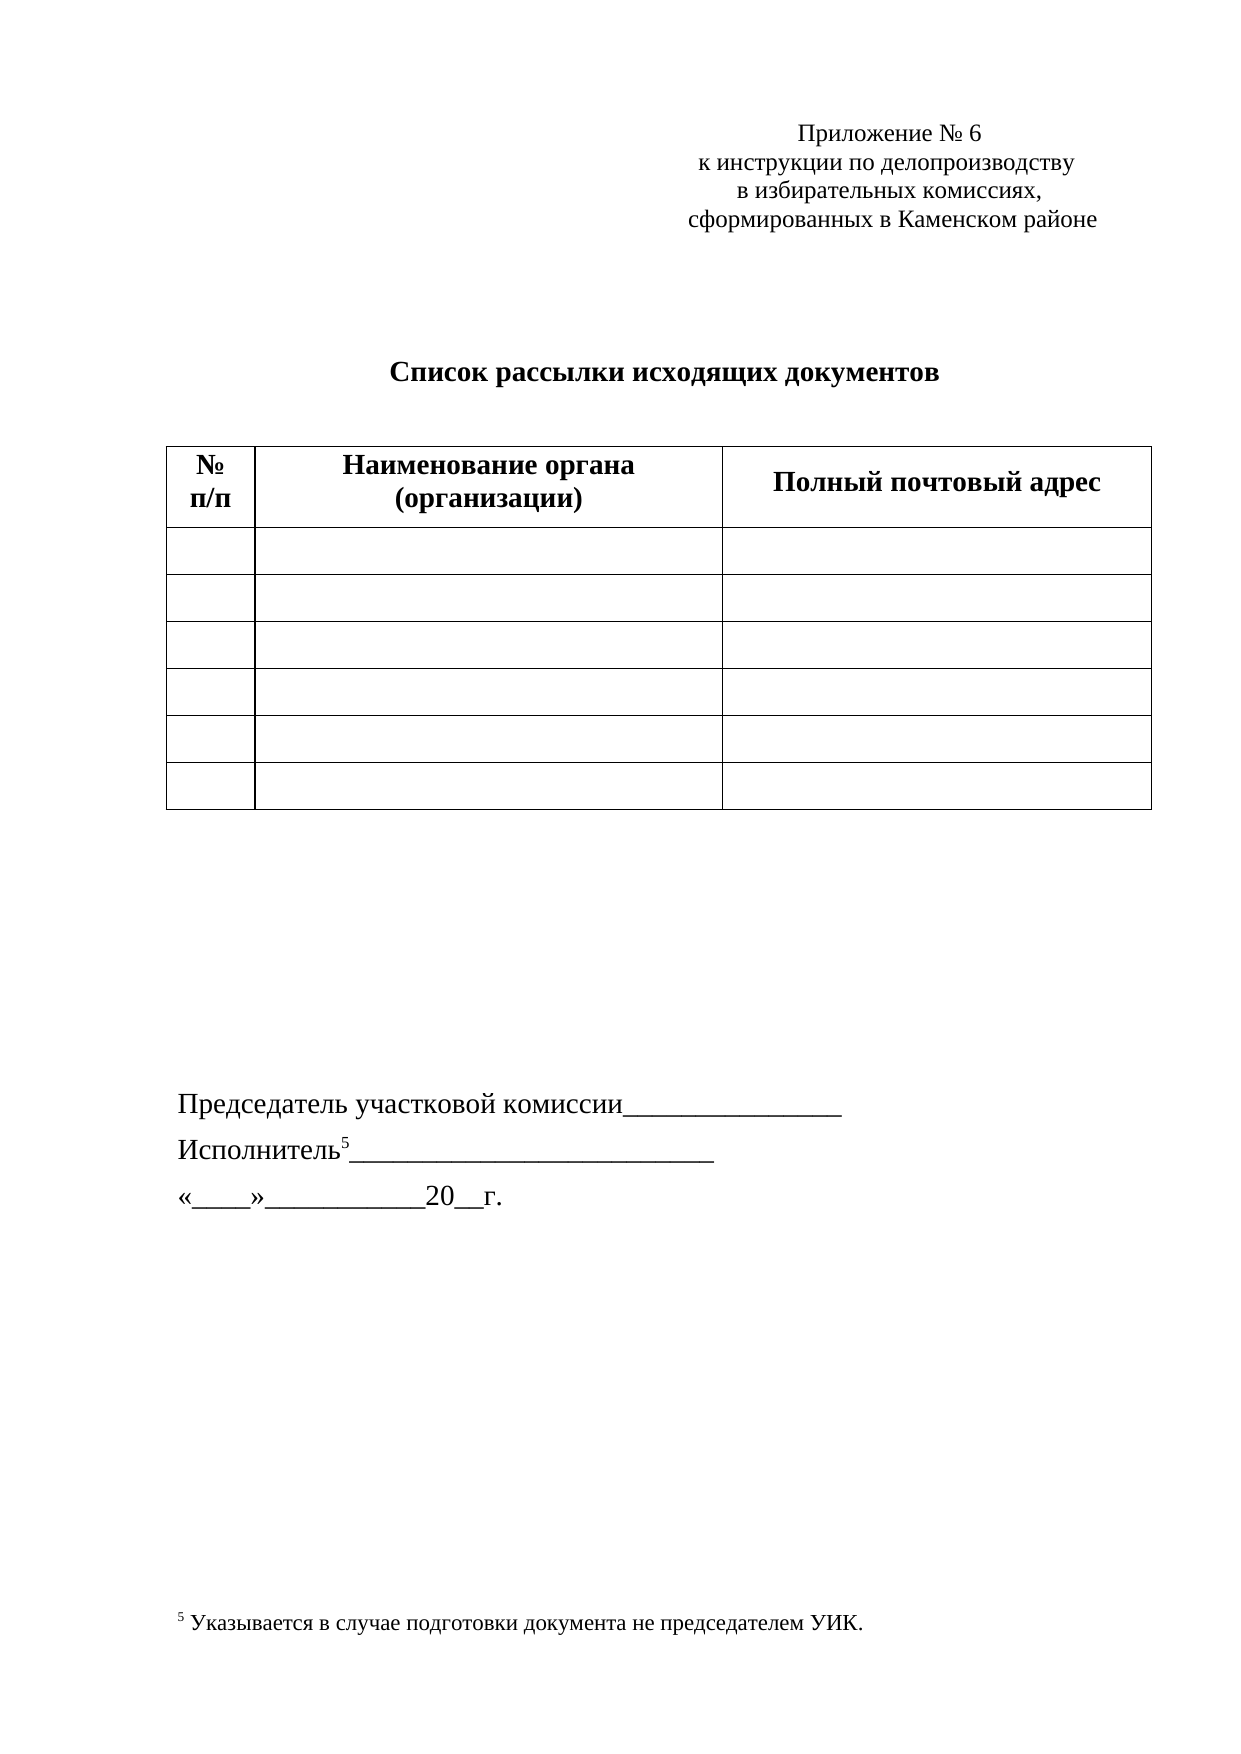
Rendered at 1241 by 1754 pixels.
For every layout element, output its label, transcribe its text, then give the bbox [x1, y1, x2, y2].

table_cell [167, 575, 254, 621]
table_cell [256, 528, 722, 574]
table_cell [723, 763, 1151, 809]
table_cell [256, 716, 722, 762]
table_cell [723, 622, 1151, 668]
table_cell [256, 763, 722, 809]
table_header № п/п [167, 447, 254, 527]
table_cell [167, 669, 254, 715]
table_cell [256, 622, 722, 668]
table_header Наименование органа (организации) [256, 447, 722, 527]
table_cell [723, 669, 1151, 715]
text Приложение № 6 к инструкции по делопроизводству в избирательных комиссиях, [627, 118, 1152, 204]
table_cell [167, 528, 254, 574]
table_cell [167, 622, 254, 668]
text Председатель участковой комиссии_______________ [177, 1086, 1152, 1120]
table_cell [723, 575, 1151, 621]
table_header Полный почтовый адрес [723, 447, 1151, 527]
table_cell [723, 716, 1151, 762]
table_cell [167, 716, 254, 762]
text сформированных в Каменском районе [627, 204, 1152, 233]
text Список рассылки исходящих документов [177, 354, 1152, 387]
table_cell [167, 763, 254, 809]
table_cell [256, 669, 722, 715]
table_cell [256, 575, 722, 621]
text Исполнитель_________________________ [177, 1132, 1152, 1166]
text «____»___________20__г. [177, 1178, 1152, 1212]
table_cell [723, 528, 1151, 574]
